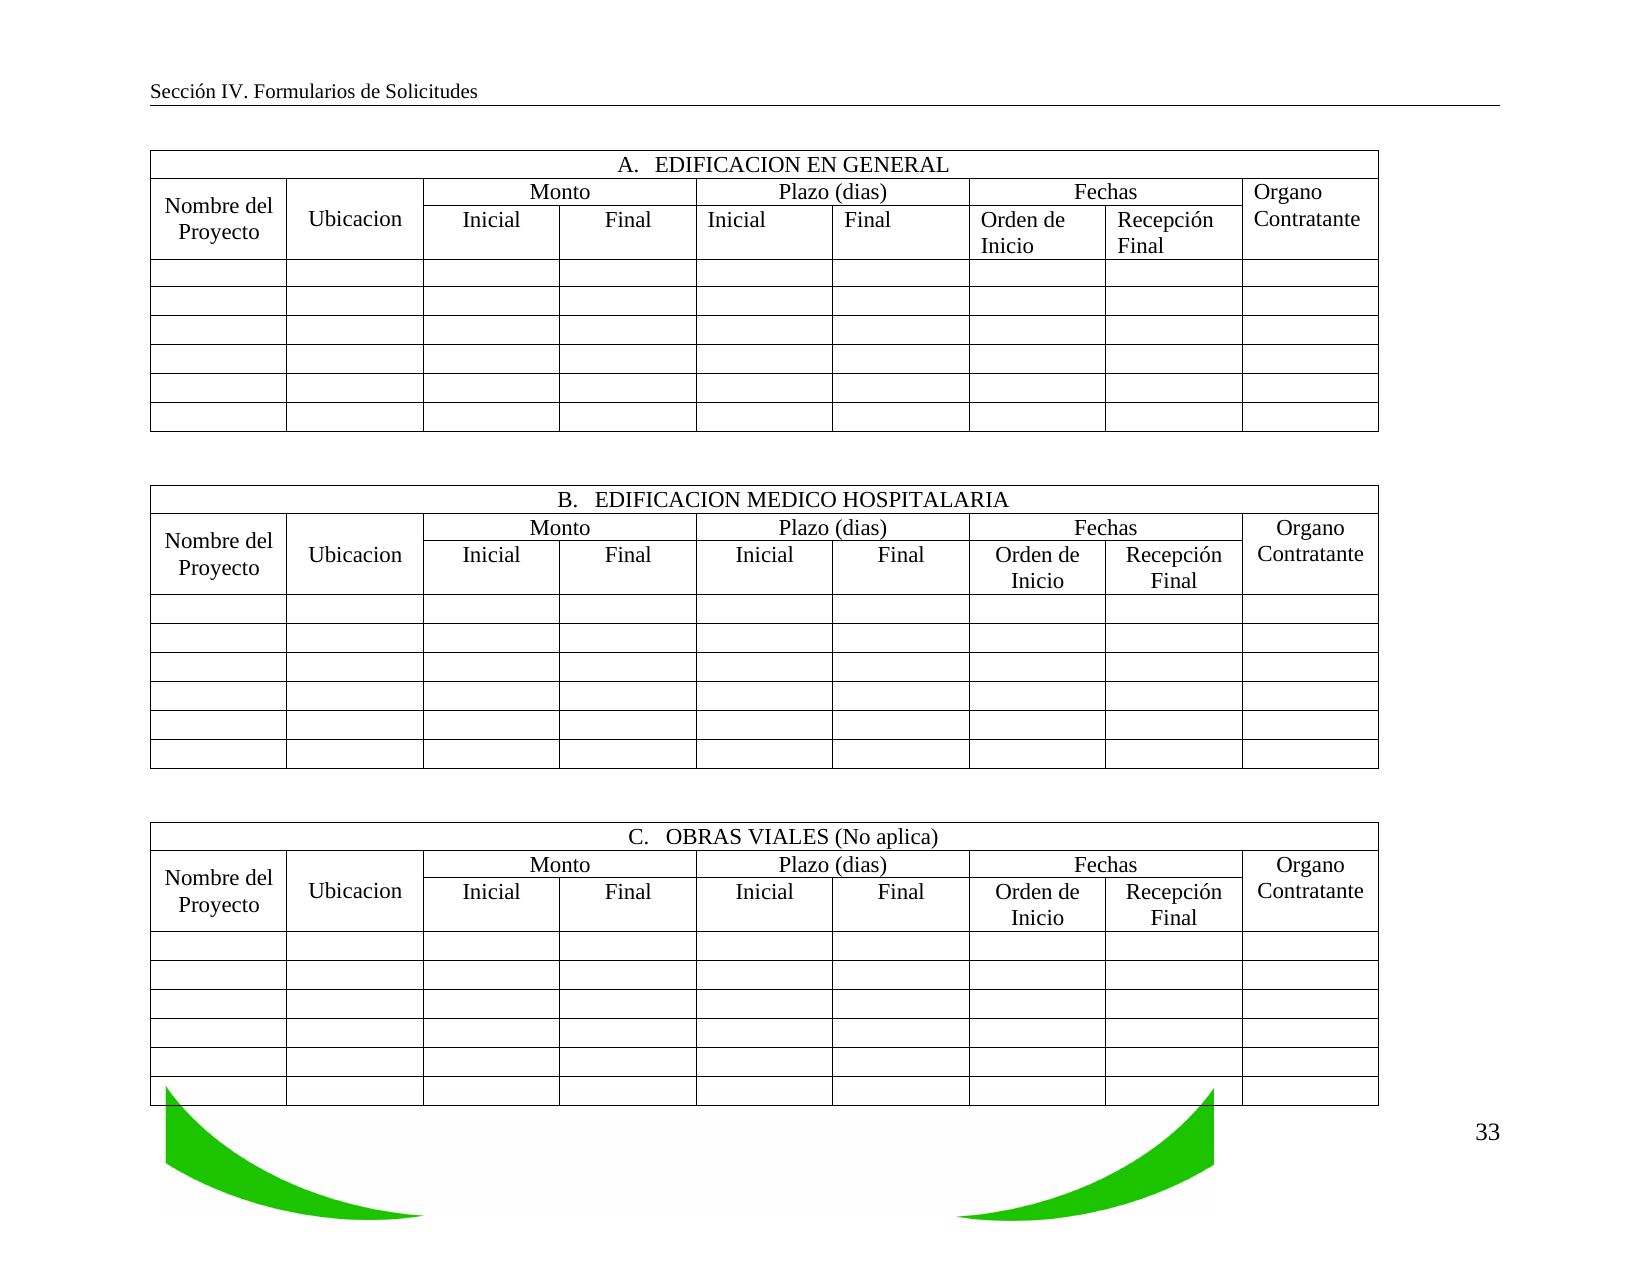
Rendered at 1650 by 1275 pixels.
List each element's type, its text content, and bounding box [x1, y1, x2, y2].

table_cell [697, 653, 832, 681]
table_cell [424, 932, 559, 960]
table_cell [560, 316, 696, 344]
table_cell [697, 711, 832, 739]
table_cell [424, 961, 559, 989]
table_cell [970, 624, 1105, 652]
table_cell [560, 595, 696, 623]
table_cell Monto [424, 179, 696, 205]
table_header EDIFICACION MEDICO HOSPITALARIA [151, 486, 1378, 513]
table_cell [1106, 374, 1242, 402]
table_cell Nombre del Proyecto [151, 179, 286, 258]
table_cell [970, 403, 1105, 431]
table_cell [151, 711, 286, 739]
table_cell [833, 711, 969, 739]
table_cell [151, 1019, 286, 1047]
table_cell [560, 740, 696, 768]
table_cell [424, 316, 559, 344]
table_cell Plazo (dias) [697, 179, 969, 205]
table_cell [287, 932, 423, 960]
table_cell Inicial [697, 878, 832, 931]
table_cell Orden de Inicio [970, 541, 1105, 594]
table_cell [560, 653, 696, 681]
table_cell [1243, 345, 1378, 373]
table_cell Organo Contratante [1243, 179, 1378, 258]
table_cell Final [833, 541, 969, 594]
table_cell [287, 403, 423, 431]
table_cell Plazo (dias) [697, 851, 969, 877]
table_cell [424, 1048, 559, 1076]
table_cell [560, 345, 696, 373]
table_cell [833, 345, 969, 373]
table_cell [287, 682, 423, 710]
table_cell [1106, 682, 1242, 710]
table_cell [1243, 595, 1378, 623]
table_cell Nombre del Proyecto [151, 851, 286, 931]
table_cell [424, 1019, 559, 1047]
table_cell [560, 1019, 696, 1047]
table_cell [970, 711, 1105, 739]
table_cell [287, 990, 423, 1018]
table_cell [833, 260, 969, 286]
table_cell [1243, 682, 1378, 710]
table_cell [697, 1048, 832, 1076]
table_cell [1106, 260, 1242, 286]
table_cell Final [560, 206, 696, 258]
table_cell [833, 287, 969, 315]
table_header OBRAS VIALES (No aplica) [151, 823, 1378, 850]
table_cell [560, 287, 696, 315]
table_cell Final [560, 541, 696, 594]
table_cell Orden de Inicio [970, 878, 1105, 931]
table_cell [560, 624, 696, 652]
table_cell [697, 316, 832, 344]
table_cell [151, 287, 286, 315]
table_cell [560, 374, 696, 402]
table_cell [697, 624, 832, 652]
table_cell [151, 345, 286, 373]
table_cell Organo Contratante [1243, 514, 1378, 594]
table_cell Inicial [697, 206, 832, 258]
table_cell [151, 374, 286, 402]
table_cell [970, 653, 1105, 681]
table_cell [151, 740, 286, 768]
table_cell [697, 990, 832, 1018]
table_cell [151, 1077, 286, 1105]
table_cell [697, 1077, 832, 1105]
table_cell [287, 711, 423, 739]
table_cell [287, 624, 423, 652]
table_cell [970, 961, 1105, 989]
table_cell [1106, 624, 1242, 652]
table_cell [970, 345, 1105, 373]
table_cell Recepción Final [1106, 541, 1242, 594]
table_cell [287, 740, 423, 768]
table_cell [424, 711, 559, 739]
table_cell [833, 1019, 969, 1047]
table_cell [287, 374, 423, 402]
table_cell [1243, 961, 1378, 989]
table_cell Plazo (dias) [697, 514, 969, 540]
table_cell [1243, 1077, 1378, 1105]
table_cell [560, 403, 696, 431]
table_cell [287, 1077, 423, 1105]
table_cell Final [833, 878, 969, 931]
table_cell [833, 316, 969, 344]
table_cell [970, 932, 1105, 960]
table_cell [1243, 740, 1378, 768]
table_cell [424, 595, 559, 623]
table_cell [1106, 1019, 1242, 1047]
table_cell Fechas [970, 514, 1242, 540]
table_cell [970, 1048, 1105, 1076]
table_cell [151, 595, 286, 623]
table_cell [970, 682, 1105, 710]
table_cell Nombre del Proyecto [151, 514, 286, 594]
table_cell [833, 624, 969, 652]
table_cell [424, 990, 559, 1018]
table_cell [151, 1048, 286, 1076]
table_cell [970, 287, 1105, 315]
table_cell Inicial [424, 541, 559, 594]
table_cell [1243, 1019, 1378, 1047]
table_cell [424, 403, 559, 431]
table_cell [1243, 990, 1378, 1018]
table_cell [424, 345, 559, 373]
table_cell Orden de Inicio [970, 206, 1105, 258]
table_cell Fechas [970, 179, 1242, 205]
table_cell [1106, 990, 1242, 1018]
table_cell [1243, 711, 1378, 739]
table_cell Inicial [697, 541, 832, 594]
table_cell [1243, 374, 1378, 402]
table_cell [287, 1019, 423, 1047]
table_cell Organo Contratante [1243, 851, 1378, 931]
table_cell Recepción Final [1106, 878, 1242, 931]
table_cell Ubicacion [287, 179, 423, 258]
table_cell Recepción Final [1106, 206, 1242, 258]
table_cell [970, 260, 1105, 286]
table_cell [424, 1077, 559, 1105]
table_cell [697, 345, 832, 373]
table_cell [697, 287, 832, 315]
table_cell [151, 653, 286, 681]
table_cell [833, 1077, 969, 1105]
table_cell [560, 1048, 696, 1076]
table_cell [970, 374, 1105, 402]
table_cell [697, 260, 832, 286]
table_cell [424, 682, 559, 710]
table_cell [151, 316, 286, 344]
table_cell Final [833, 206, 969, 258]
table_cell [1106, 345, 1242, 373]
table_cell [560, 961, 696, 989]
table_cell [151, 624, 286, 652]
table_cell [1106, 653, 1242, 681]
table_cell Ubicacion [287, 514, 423, 594]
table_cell [1106, 316, 1242, 344]
table_cell [1243, 1048, 1378, 1076]
table_cell [424, 653, 559, 681]
table_cell [833, 932, 969, 960]
table_cell [1243, 260, 1378, 286]
table_cell [287, 961, 423, 989]
table_cell [151, 260, 286, 286]
table_cell [697, 740, 832, 768]
table_cell [424, 287, 559, 315]
table_cell [1106, 403, 1242, 431]
table_cell [287, 316, 423, 344]
table_cell [424, 740, 559, 768]
table_cell [833, 961, 969, 989]
table_cell [151, 932, 286, 960]
table_cell Monto [424, 514, 696, 540]
table_cell Fechas [970, 851, 1242, 877]
table_cell [697, 374, 832, 402]
table_cell Inicial [424, 206, 559, 258]
table_cell [287, 595, 423, 623]
table_cell [1106, 287, 1242, 315]
table_cell [151, 682, 286, 710]
table_cell [697, 682, 832, 710]
table_cell [833, 403, 969, 431]
table_cell [560, 932, 696, 960]
table_cell [287, 345, 423, 373]
table_cell [833, 990, 969, 1018]
table_cell [1243, 403, 1378, 431]
table_cell [151, 403, 286, 431]
table_cell [970, 595, 1105, 623]
table_cell [560, 682, 696, 710]
table_cell [287, 260, 423, 286]
table_cell [424, 624, 559, 652]
table_cell [970, 1019, 1105, 1047]
table_cell [970, 990, 1105, 1018]
table_cell [833, 595, 969, 623]
table_cell [1106, 932, 1242, 960]
table_cell [970, 316, 1105, 344]
table_cell [1243, 316, 1378, 344]
table_cell [287, 287, 423, 315]
table_cell [970, 740, 1105, 768]
table_cell [833, 374, 969, 402]
table_cell [1243, 287, 1378, 315]
table_cell [1243, 653, 1378, 681]
table_cell [287, 1048, 423, 1076]
table_cell [697, 595, 832, 623]
table_cell [560, 711, 696, 739]
table_cell [424, 260, 559, 286]
table_cell Ubicacion [287, 851, 423, 931]
table_cell [833, 1048, 969, 1076]
picture [165, 1106, 1214, 1221]
table_cell Final [560, 878, 696, 931]
table_cell [560, 260, 696, 286]
table_cell [287, 653, 423, 681]
table_cell [833, 653, 969, 681]
table_cell [1106, 961, 1242, 989]
table_cell [833, 682, 969, 710]
table_header EDIFICACION EN GENERAL [151, 151, 1378, 177]
table_cell [1106, 1077, 1242, 1105]
table_cell Monto [424, 851, 696, 877]
table_cell [560, 990, 696, 1018]
table_cell [697, 961, 832, 989]
table_cell Inicial [424, 878, 559, 931]
table_cell [560, 1077, 696, 1105]
table_cell [151, 990, 286, 1018]
table_cell [1106, 740, 1242, 768]
table_cell [424, 374, 559, 402]
table_cell [1106, 711, 1242, 739]
table_cell [697, 1019, 832, 1047]
table_cell [833, 740, 969, 768]
table_cell [697, 932, 832, 960]
table_cell [151, 961, 286, 989]
table_cell [1106, 1048, 1242, 1076]
table_cell [1243, 932, 1378, 960]
table_cell [697, 403, 832, 431]
table_cell [1106, 595, 1242, 623]
table_cell [1243, 624, 1378, 652]
table_cell [970, 1077, 1105, 1105]
